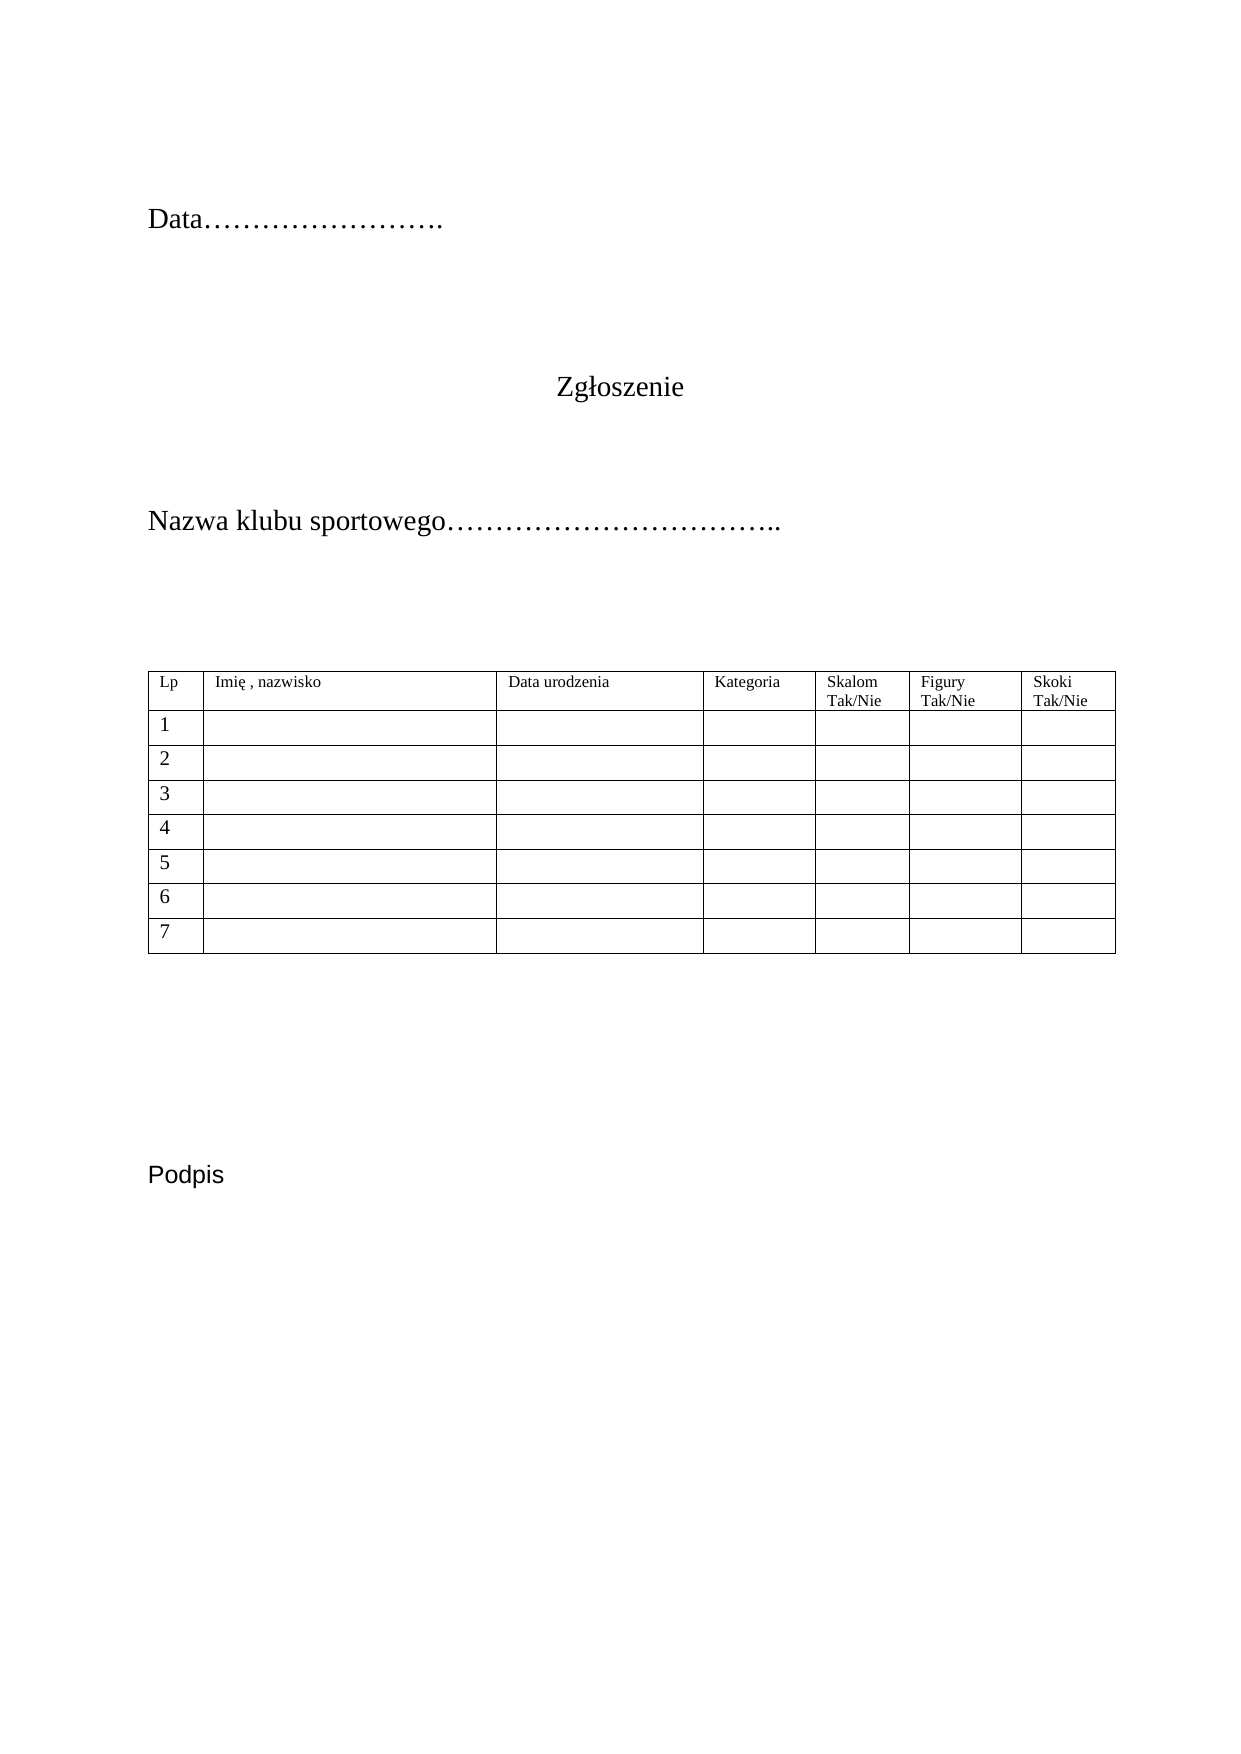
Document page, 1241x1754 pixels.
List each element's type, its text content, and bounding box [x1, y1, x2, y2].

table_header Skalom Tak/Nie [816, 672, 909, 710]
table_cell [1022, 815, 1115, 849]
table_cell [204, 746, 496, 779]
table_cell [910, 781, 1021, 814]
table_cell [704, 850, 815, 883]
table_cell [204, 711, 496, 745]
table_cell [910, 711, 1021, 745]
table_cell [204, 884, 496, 918]
table_cell [816, 884, 909, 918]
text Zgłoszenie [148, 369, 1093, 403]
table_cell 5 [149, 850, 203, 883]
table_cell 6 [149, 884, 203, 918]
table_cell [816, 711, 909, 745]
table_cell [204, 815, 496, 849]
table_header Imię , nazwisko [204, 672, 496, 710]
table_header Data urodzenia [497, 672, 703, 710]
table_cell [497, 919, 703, 952]
table_cell [704, 884, 815, 918]
table_header Skoki Tak/Nie [1022, 672, 1115, 710]
text Data……………………. [148, 201, 1093, 235]
table_header Figury Tak/Nie [910, 672, 1021, 710]
table_cell 2 [149, 746, 203, 779]
table_cell [910, 815, 1021, 849]
table_cell [1022, 781, 1115, 814]
table_header Kategoria [704, 672, 815, 710]
table_cell [204, 919, 496, 952]
table_cell [704, 919, 815, 952]
table_cell [704, 711, 815, 745]
table_cell [704, 815, 815, 849]
table_cell [497, 850, 703, 883]
table_cell [1022, 919, 1115, 952]
table_cell [497, 781, 703, 814]
table_cell [497, 711, 703, 745]
table_cell 3 [149, 781, 203, 814]
table_cell [704, 781, 815, 814]
table_cell [1022, 884, 1115, 918]
table_cell [816, 815, 909, 849]
table_cell [910, 850, 1021, 883]
table_cell [910, 884, 1021, 918]
table_cell [816, 781, 909, 814]
table_cell [1022, 746, 1115, 779]
table_cell [704, 746, 815, 779]
table_cell [497, 746, 703, 779]
table_cell [816, 746, 909, 779]
table_cell 7 [149, 919, 203, 952]
table_cell [497, 815, 703, 849]
table_cell [816, 919, 909, 952]
table_cell [1022, 850, 1115, 883]
table_cell [497, 884, 703, 918]
text Podpis [148, 1131, 1093, 1188]
table_cell [816, 850, 909, 883]
table_cell [204, 781, 496, 814]
text Nazwa klubu sportowego…………………………….. [148, 503, 1093, 537]
table_cell [910, 919, 1021, 952]
table_cell 1 [149, 711, 203, 745]
table_header Lp [149, 672, 203, 710]
table_cell 4 [149, 815, 203, 849]
table_cell [204, 850, 496, 883]
table_cell [910, 746, 1021, 779]
table_cell [1022, 711, 1115, 745]
